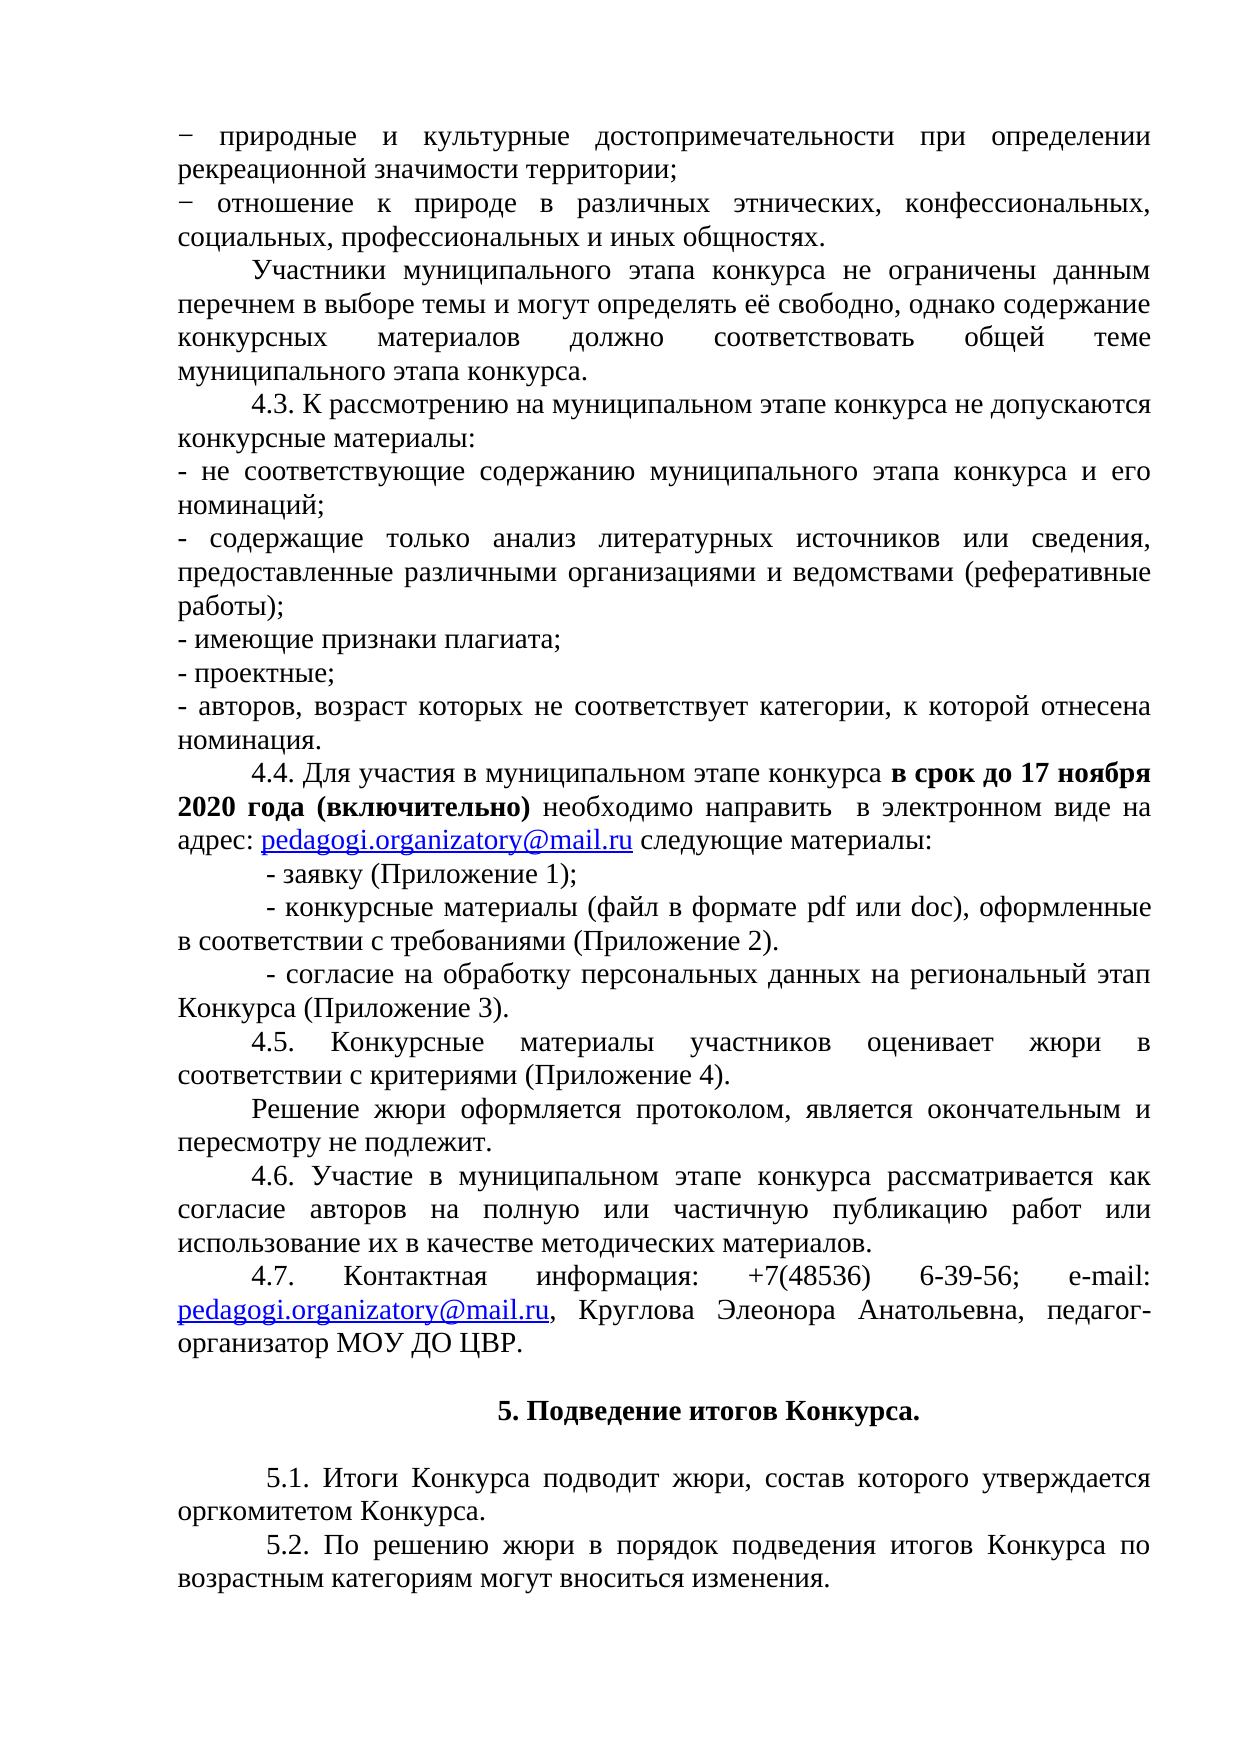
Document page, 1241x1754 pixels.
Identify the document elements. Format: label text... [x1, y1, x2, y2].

text 4.7. Контактная информация: +7(48536) 6-39-56; e-mail: pedagogi.organizatory@mail.ru, Круглова Элеонора Анатольевна, педагог-организатор МОУ ДО ЦВР. [177, 1258, 1152, 1359]
text Участники муниципального этапа конкурса не ограничены данным перечнем в выборе темы и могут определять её свободно, однако содержание конкурсных материалов должно соответствовать общей теме муниципального этапа конкурса. [177, 252, 1152, 386]
text - заявку (Приложение 1); [177, 856, 1152, 889]
text - содержащие только анализ литературных источников или сведения, предоставленные различными организациями и ведомствами (реферативные работы); [177, 521, 1152, 621]
text - имеющие признаки плагиата; [177, 621, 1152, 655]
text 5.2. По решению жюри в порядок подведения итогов Конкурса по возрастным категориям могут вноситься изменения. [177, 1527, 1152, 1594]
text - проектные; [177, 655, 1152, 688]
text - конкурсные материалы (файл в формате pdf или doc), оформленные в соответствии с требованиями (Приложение 2). [177, 889, 1152, 957]
text - не соответствующие содержанию муниципального этапа конкурса и его номинаций; [177, 453, 1152, 521]
text − отношение к природе в различных этнических, конфессиональных, социальных, профессиональных и иных общностях. [177, 185, 1152, 252]
text - авторов, возраст которых не соответствует категории, к которой отнесена номинация. [177, 688, 1152, 755]
text 4.3. К рассмотрению на муниципальном этапе конкурса не допускаются конкурсные материалы: [177, 386, 1152, 453]
text 4.5. Конкурсные материалы участников оценивает жюри в соответствии с критериями (Приложение 4). [177, 1024, 1152, 1091]
text 4.6. Участие в муниципальном этапе конкурса рассматривается как согласие авторов на полную или частичную публикацию работ или использование их в качестве методических материалов. [177, 1158, 1152, 1258]
text Решение жюри оформляется протоколом, является окончательным и пересмотру не подлежит. [177, 1091, 1152, 1158]
text - согласие на обработку персональных данных на региональный этап Конкурса (Приложение 3). [177, 957, 1152, 1024]
text − природные и культурные достопримечательности при определении рекреационной значимости территории; [177, 118, 1152, 185]
text 5.1. Итоги Конкурса подводит жюри, состав которого утверждается оргкомитетом Конкурса. [177, 1460, 1152, 1527]
text 4.4. Для участия в муниципальном этапе конкурса в срок до 17 ноября 2020 года (включительно) необходимо направить в электронном виде на адрес: pedagogi.organizatory@mail.ru следующие материалы: [177, 755, 1152, 856]
text 5. Подведение итогов Конкурса. [177, 1393, 1152, 1426]
